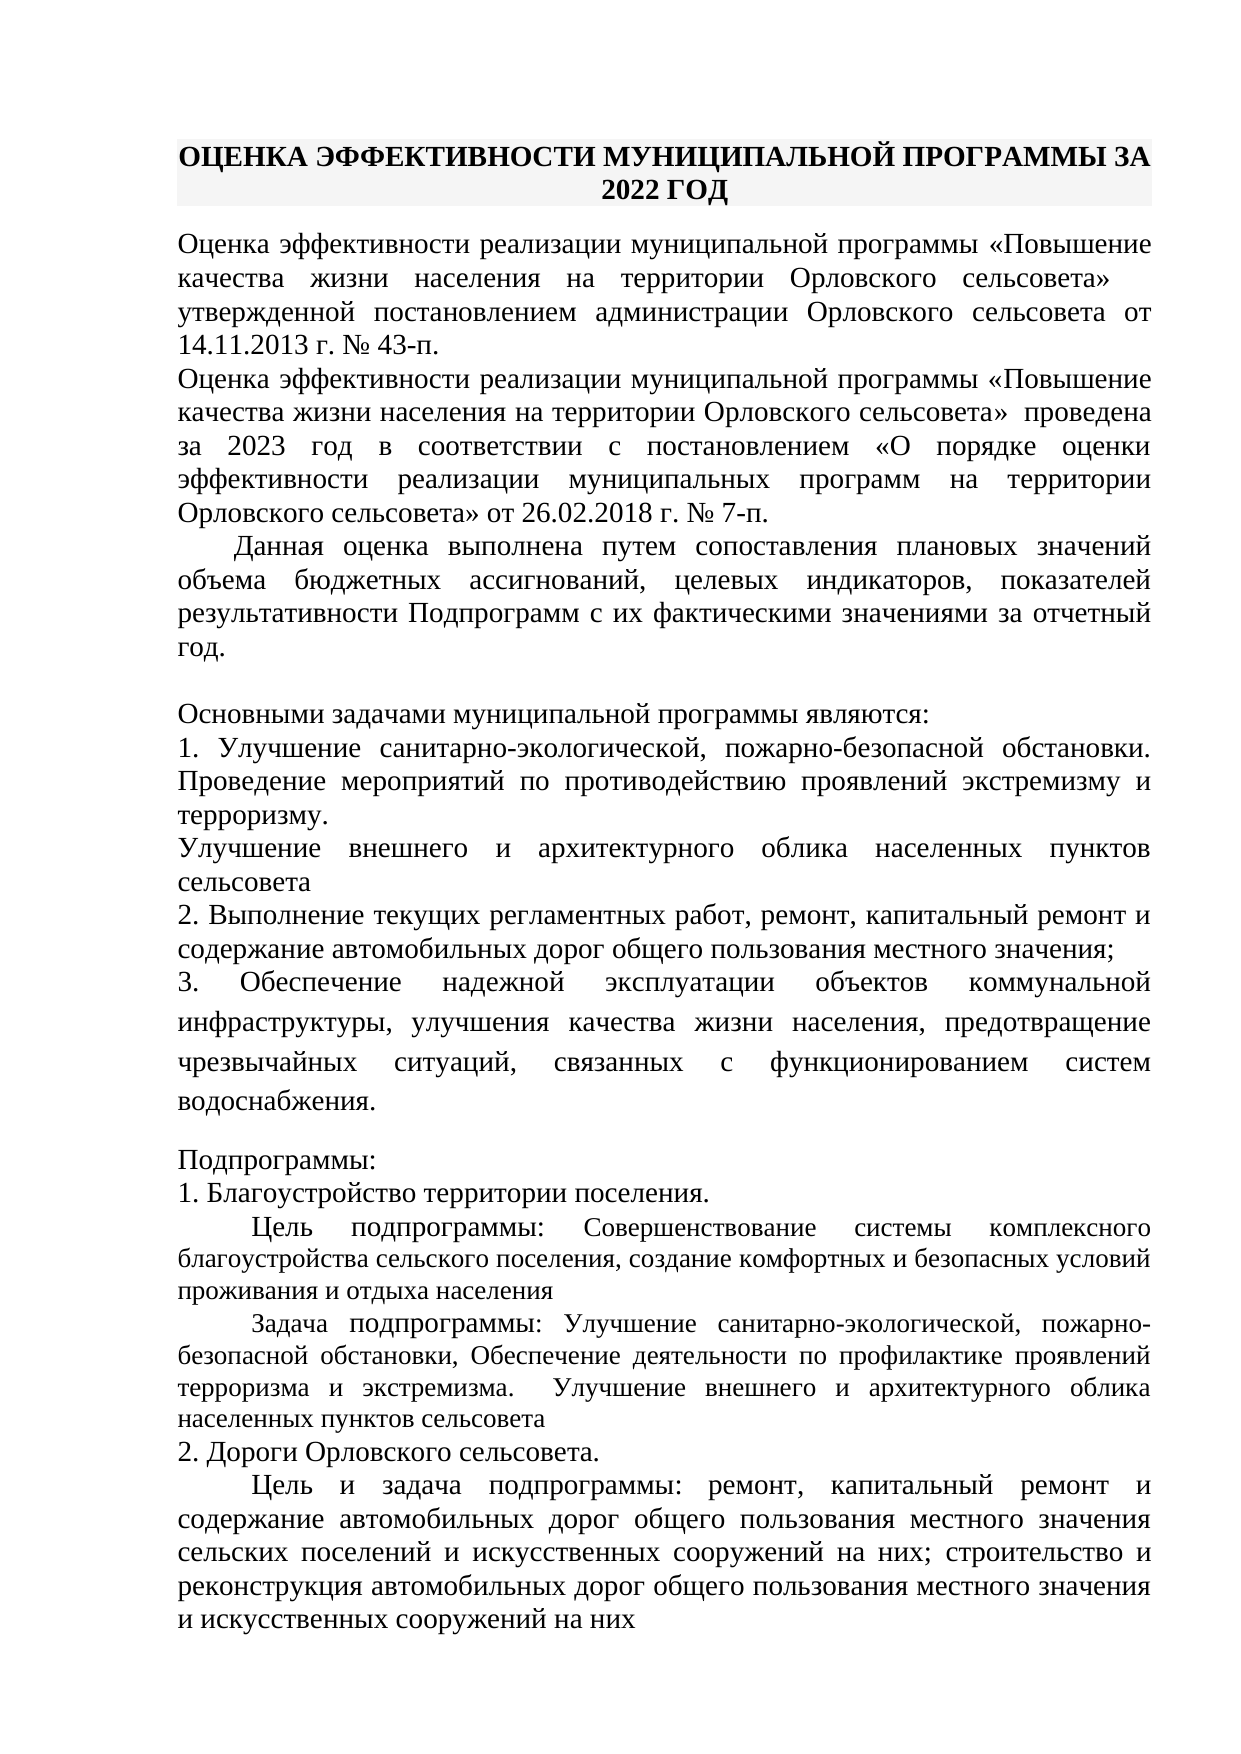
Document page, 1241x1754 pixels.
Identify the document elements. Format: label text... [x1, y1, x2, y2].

text Оценка эффективности реализации муниципальной программы «Повышение качества жизни населения на территории Орловского сельсовета» проведена за 2023 год в соответствии с постановлением «О порядке оценки эффективности реализации муниципальных программ на территории Орловского сельсовета» от 26.02.2018 г. № 7-п. [177, 361, 1152, 528]
text 1. Благоустройство территории поселения. [177, 1176, 1152, 1209]
text 1. Улучшение санитарно-экологической, пожарно-безопасной обстановки. Проведение мероприятий по противодействию проявлений экстремизму и терроризму. [177, 730, 1152, 830]
text Улучшение внешнего и архитектурного облика населенных пунктов сельсовета [177, 830, 1152, 897]
text ОЦЕНКА ЭФФЕКТИВНОСТИ МУНИЦИПАЛЬНой ПРОГРАММЫ ЗА 2022 ГОД [177, 139, 1152, 206]
text Цель и задача подпрограммы: ремонт, капитальный ремонт и содержание автомобильных дорог общего пользования местного значения сельских поселений и искусственных сооружений на них; строительство и реконструкция автомобильных дорог общего пользования местного значения и искусственных сооружений на них [177, 1467, 1152, 1635]
text Основными задачами муниципальной программы являются: [177, 696, 1152, 730]
text Цель подпрограммы: Совершенствование системы комплексного благоустройства сельского поселения, создание комфортных и безопасных условий проживания и отдыха населения [177, 1209, 1152, 1305]
text Задача подпрограммы: Улучшение санитарно-экологической, пожарно-безопасной обстановки, Обеспечение деятельности по профилактике проявлений терроризма и экстремизма. Улучшение внешнего и архитектурного облика населенных пунктов сельсовета [177, 1305, 1152, 1434]
text 2. Выполнение текущих регламентных работ, ремонт, капитальный ремонт и содержание автомобильных дорог общего пользования местного значения; [177, 897, 1152, 964]
text 2. Дороги Орловского сельсовета. [177, 1434, 1152, 1467]
text Оценка эффективности реализации муниципальной программы «Повышение качества жизни населения на территории Орловского сельсовета» утвержденной постановлением администрации Орловского сельсовета от 14.11.2013 г. № 43-п. [177, 227, 1152, 361]
text Подпрограммы: [177, 1142, 1152, 1176]
text 3. Обеспечение надежной эксплуатации объектов коммунальной инфраструктуры, улучшения качества жизни населения, предотвращение чрезвычайных ситуаций, связанных с функционированием систем водоснабжения. [177, 964, 1152, 1116]
text Данная оценка выполнена путем сопоставления плановых значений объема бюджетных ассигнований, целевых индикаторов, показателей результативности Подпрограмм с их фактическими значениями за отчетный год. [177, 528, 1152, 663]
